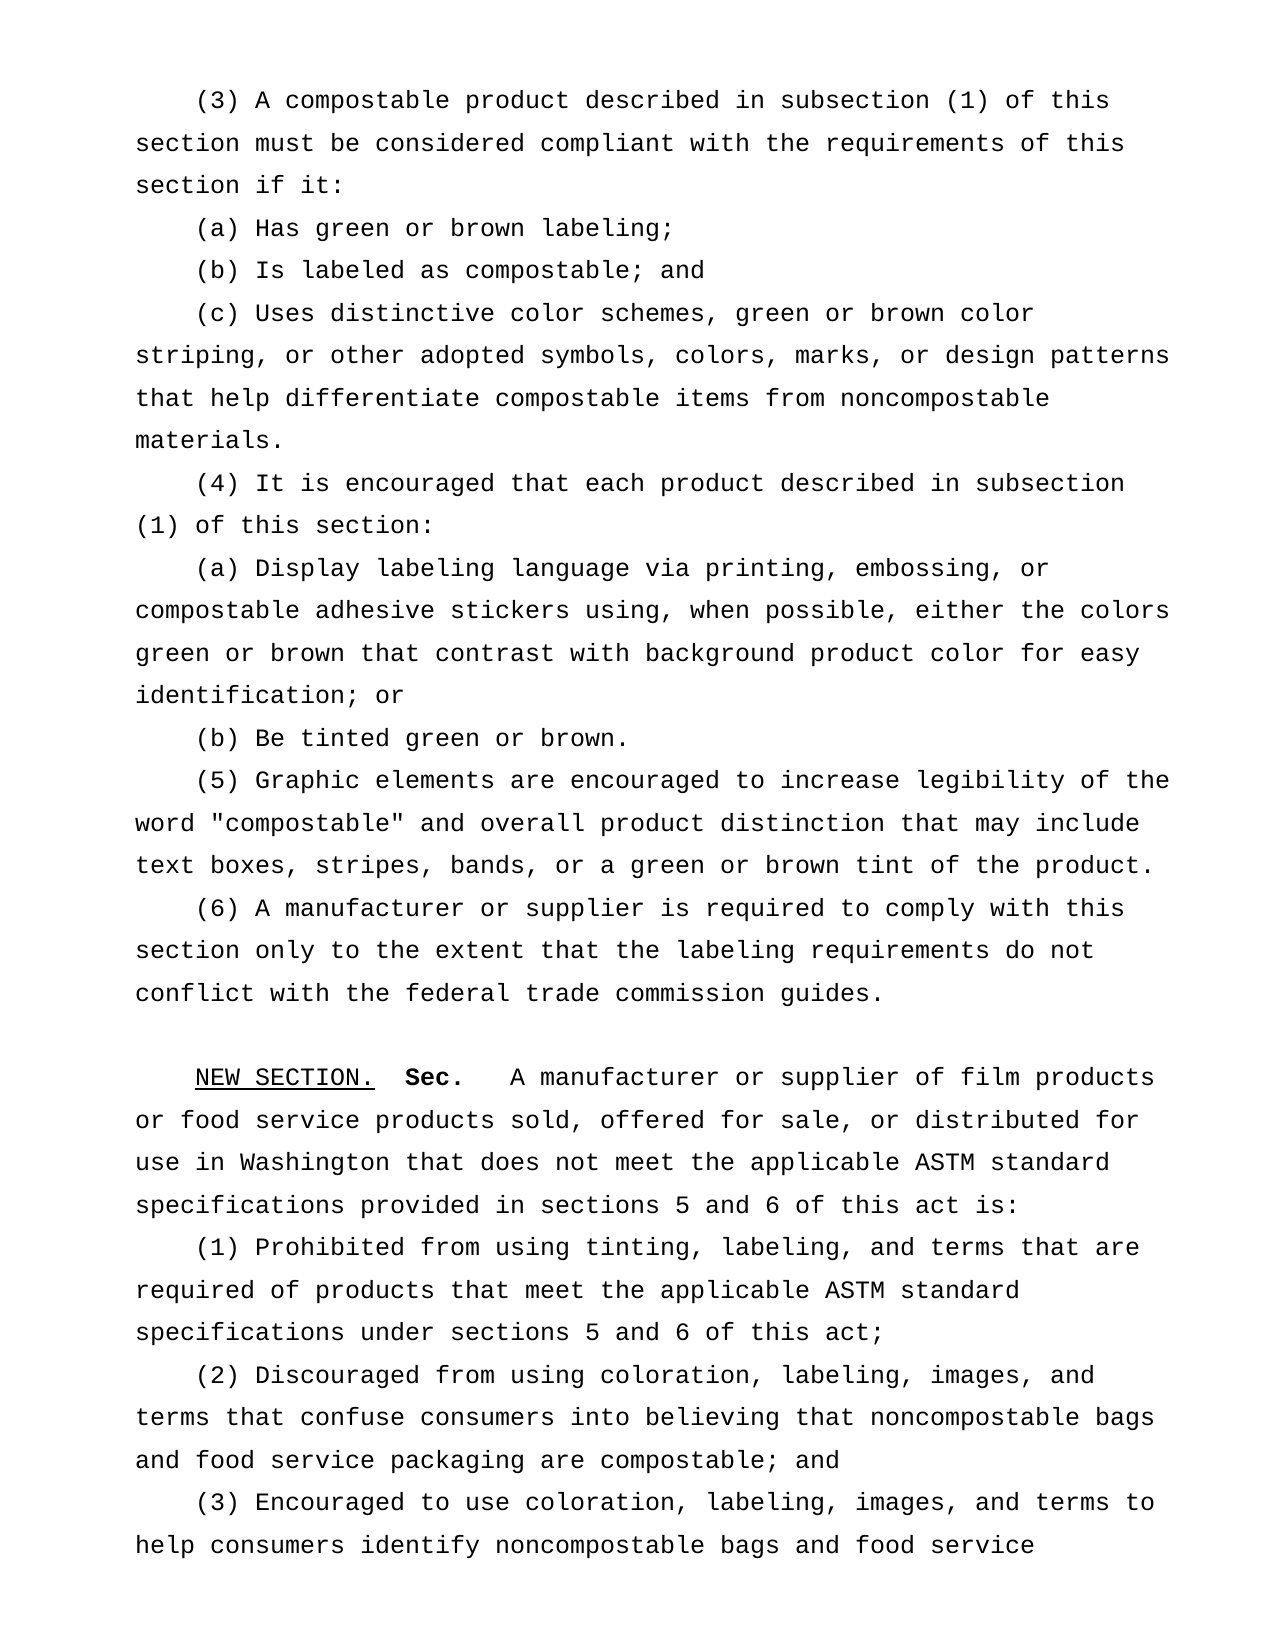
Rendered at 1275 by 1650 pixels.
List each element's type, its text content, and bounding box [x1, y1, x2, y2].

text (1) Prohibited from using tinting, labeling, and terms that are required of products that meet the applicable ASTM standard specifications under sections 5 and 6 of this act; [135, 1222, 1170, 1349]
text (5) Graphic elements are encouraged to increase legibility of the word "compostable" and overall product distinction that may include text boxes, stripes, bands, or a green or brown tint of the product. [135, 755, 1170, 882]
text NEW SECTION. Sec. A manufacturer or supplier of film products or food service products sold, offered for sale, or distributed for use in Washington that does not meet the applicable ASTM standard specifications provided in sections 5 and 6 of this act is: [135, 1052, 1170, 1222]
text (b) Be tinted green or brown. [135, 712, 1170, 755]
text (2) Discouraged from using coloration, labeling, images, and terms that confuse consumers into believing that noncompostable bags and food service packaging are compostable; and [135, 1349, 1170, 1477]
text (b) Is labeled as compostable; and [135, 245, 1170, 287]
text (a) Has green or brown labeling; [135, 202, 1170, 245]
text (4) It is encouraged that each product described in subsection (1) of this section: [135, 457, 1170, 542]
text (a) Display labeling language via printing, embossing, or compostable adhesive stickers using, when possible, either the colors green or brown that contrast with background product color for easy identification; or [135, 542, 1170, 712]
text (c) Uses distinctive color schemes, green or brown color striping, or other adopted symbols, colors, marks, or design patterns that help differentiate compostable items from noncompostable materials. [135, 287, 1170, 457]
text (6) A manufacturer or supplier is required to comply with this section only to the extent that the labeling requirements do not conflict with the federal trade commission guides. [135, 882, 1170, 1010]
text (3) A compostable product described in subsection (1) of this section must be considered compliant with the requirements of this section if it: [135, 75, 1170, 202]
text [135, 1477, 1170, 1562]
